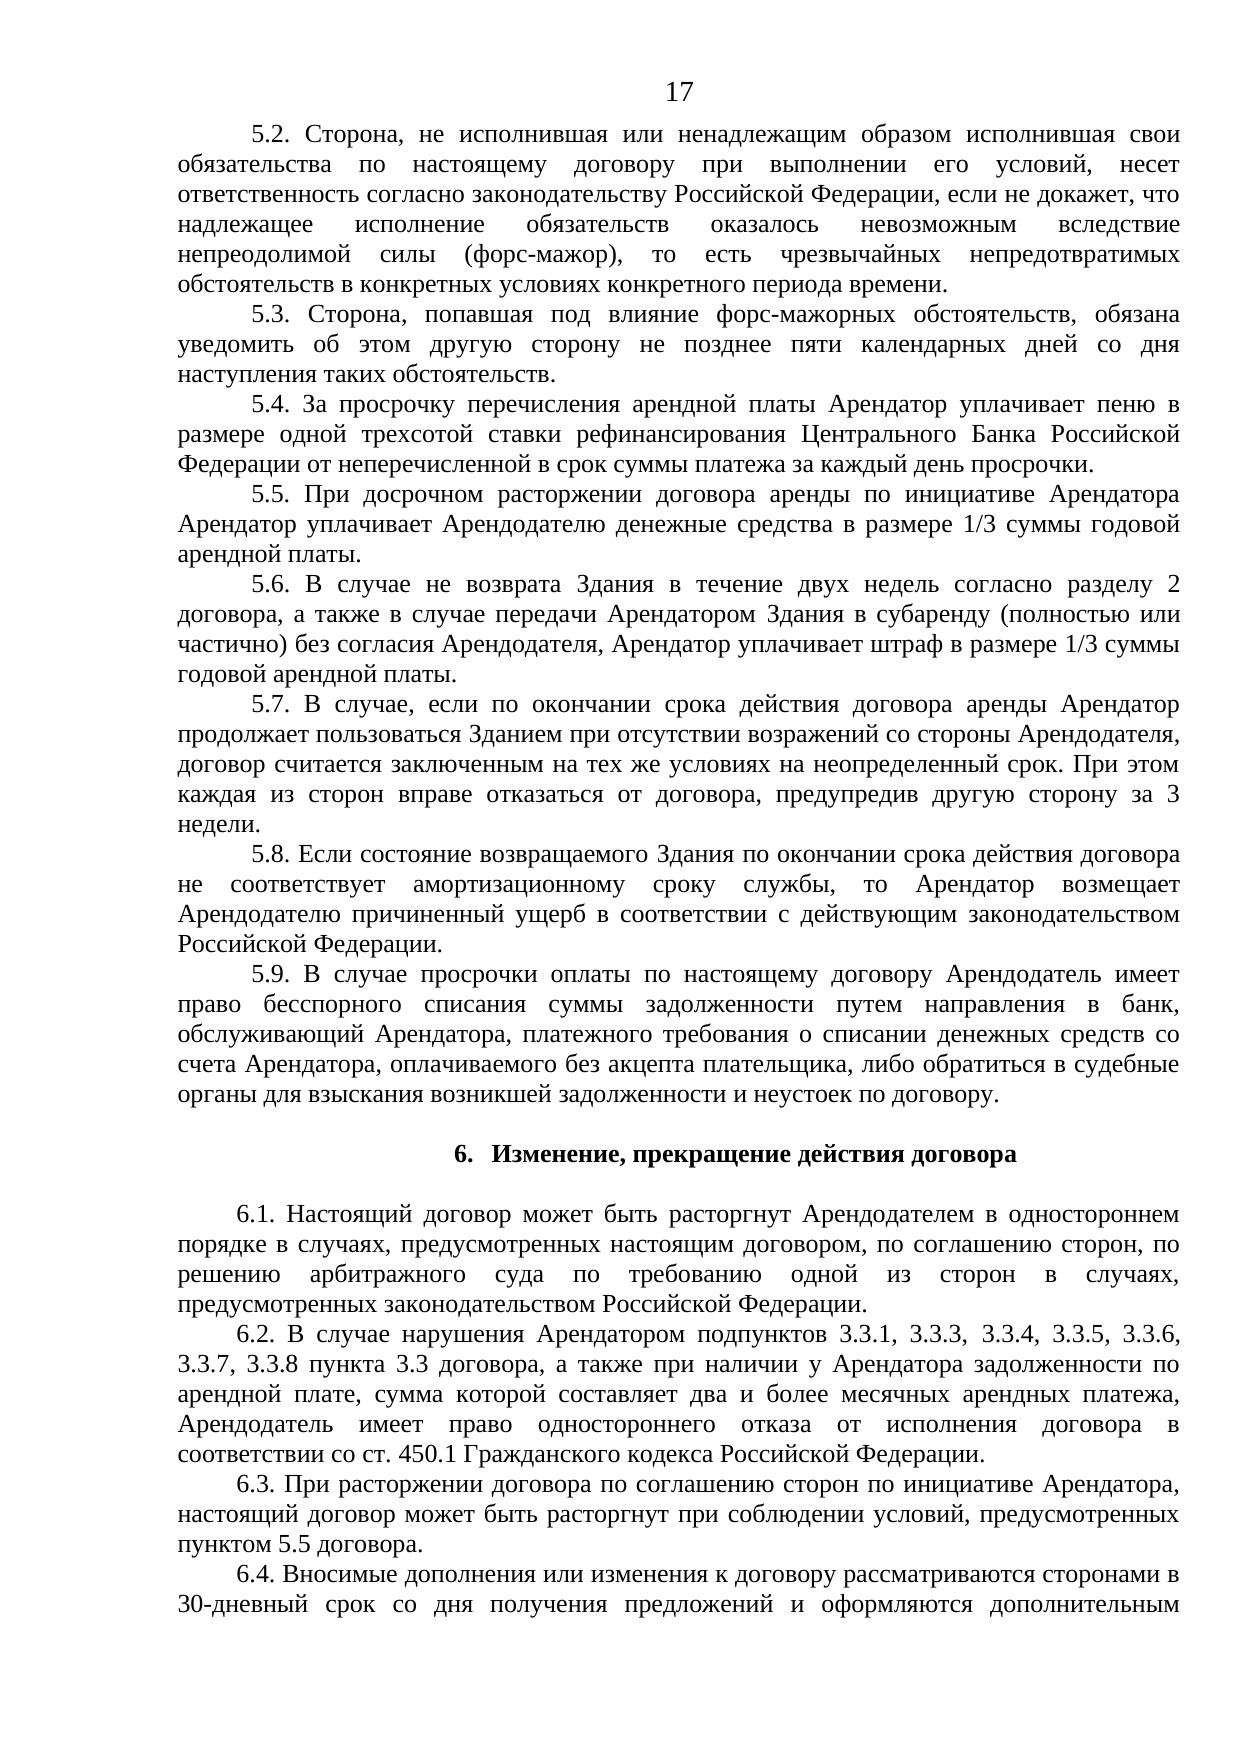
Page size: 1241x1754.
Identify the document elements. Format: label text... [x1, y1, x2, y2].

text 5.3. Сторона, попавшая под влияние форс-мажорных обстоятельств, обязана уведомить об этом другую сторону не позднее пяти календарных дней со дня наступления таких обстоятельств. [177, 298, 1181, 388]
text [177, 1558, 1181, 1618]
text 5.4. За просрочку перечисления арендной платы Арендатор уплачивает пеню в размере одной трехсотой ставки рефинансирования Центрального Банка Российской Федерации от неперечисленной в срок суммы платежа за каждый день просрочки. [177, 388, 1181, 478]
list Изменение, прекращение действия договора [290, 1138, 1181, 1168]
text 5.7. В случае, если по окончании срока действия договора аренды Арендатор продолжает пользоваться Зданием при отсутствии возражений со стороны Арендодателя, договор считается заключенным на тех же условиях на неопределенный срок. При этом каждая из сторон вправе отказаться от договора, предупредив другую сторону за 3 недели. [177, 688, 1181, 838]
text 5.6. В случае не возврата Здания в течение двух недель согласно разделу 2 договора, а также в случае передачи Арендатором Здания в субаренду (полностью или частично) без согласия Арендодателя, Арендатор уплачивает штраф в размере 1/3 суммы годовой арендной платы. [177, 568, 1181, 688]
text 5.2. Сторона, не исполнившая или ненадлежащим образом исполнившая свои обязательства по настоящему договору при выполнении его условий, несет ответственность согласно законодательству Российской Федерации, если не докажет, что надлежащее исполнение обязательств оказалось невозможным вследствие непреодолимой силы (форс-мажор), то есть чрезвычайных непредотвратимых обстоятельств в конкретных условиях конкретного периода времени. [177, 118, 1181, 298]
text 5.5. При досрочном расторжении договора аренды по инициативе Арендатора Арендатор уплачивает Арендодателю денежные средства в размере 1/3 суммы годовой арендной платы. [177, 478, 1181, 568]
text 5.8. Если состояние возвращаемого Здания по окончании срока действия договора не соответствует амортизационному сроку службы, то Арендатор возмещает Арендодателю причиненный ущерб в соответствии с действующим законодательством Российской Федерации. [177, 838, 1181, 958]
text 6.1. Настоящий договор может быть расторгнут Арендодателем в одностороннем порядке в случаях, предусмотренных настоящим договором, по соглашению сторон, по решению арбитражного суда по требованию одной из сторон в случаях, предусмотренных законодательством Российской Федерации. [177, 1198, 1181, 1318]
text 6.3. При расторжении договора по соглашению сторон по инициативе Арендатора, настоящий договор может быть расторгнут при соблюдении условий, предусмотренных пунктом 5.5 договора. [177, 1468, 1181, 1558]
text 6.2. В случае нарушения Арендатором подпунктов 3.3.1, 3.3.3, 3.3.4, 3.3.5, 3.3.6, 3.3.7, 3.3.8 пункта 3.3 договора, а также при наличии у Арендатора задолженности по арендной плате, сумма которой составляет два и более месячных арендных платежа, Арендодатель имеет право одностороннего отказа от исполнения договора в соответствии со ст. 450.1 Гражданского кодекса Российской Федерации. [177, 1318, 1181, 1468]
text 5.9. В случае просрочки оплаты по настоящему договору Арендодатель имеет право бесспорного списания суммы задолженности путем направления в банк, обслуживающий Арендатора, платежного требования о списании денежных средств со счета Арендатора, оплачиваемого без акцепта плательщика, либо обратиться в судебные органы для взыскания возникшей задолженности и неустоек по договору. [177, 958, 1181, 1108]
